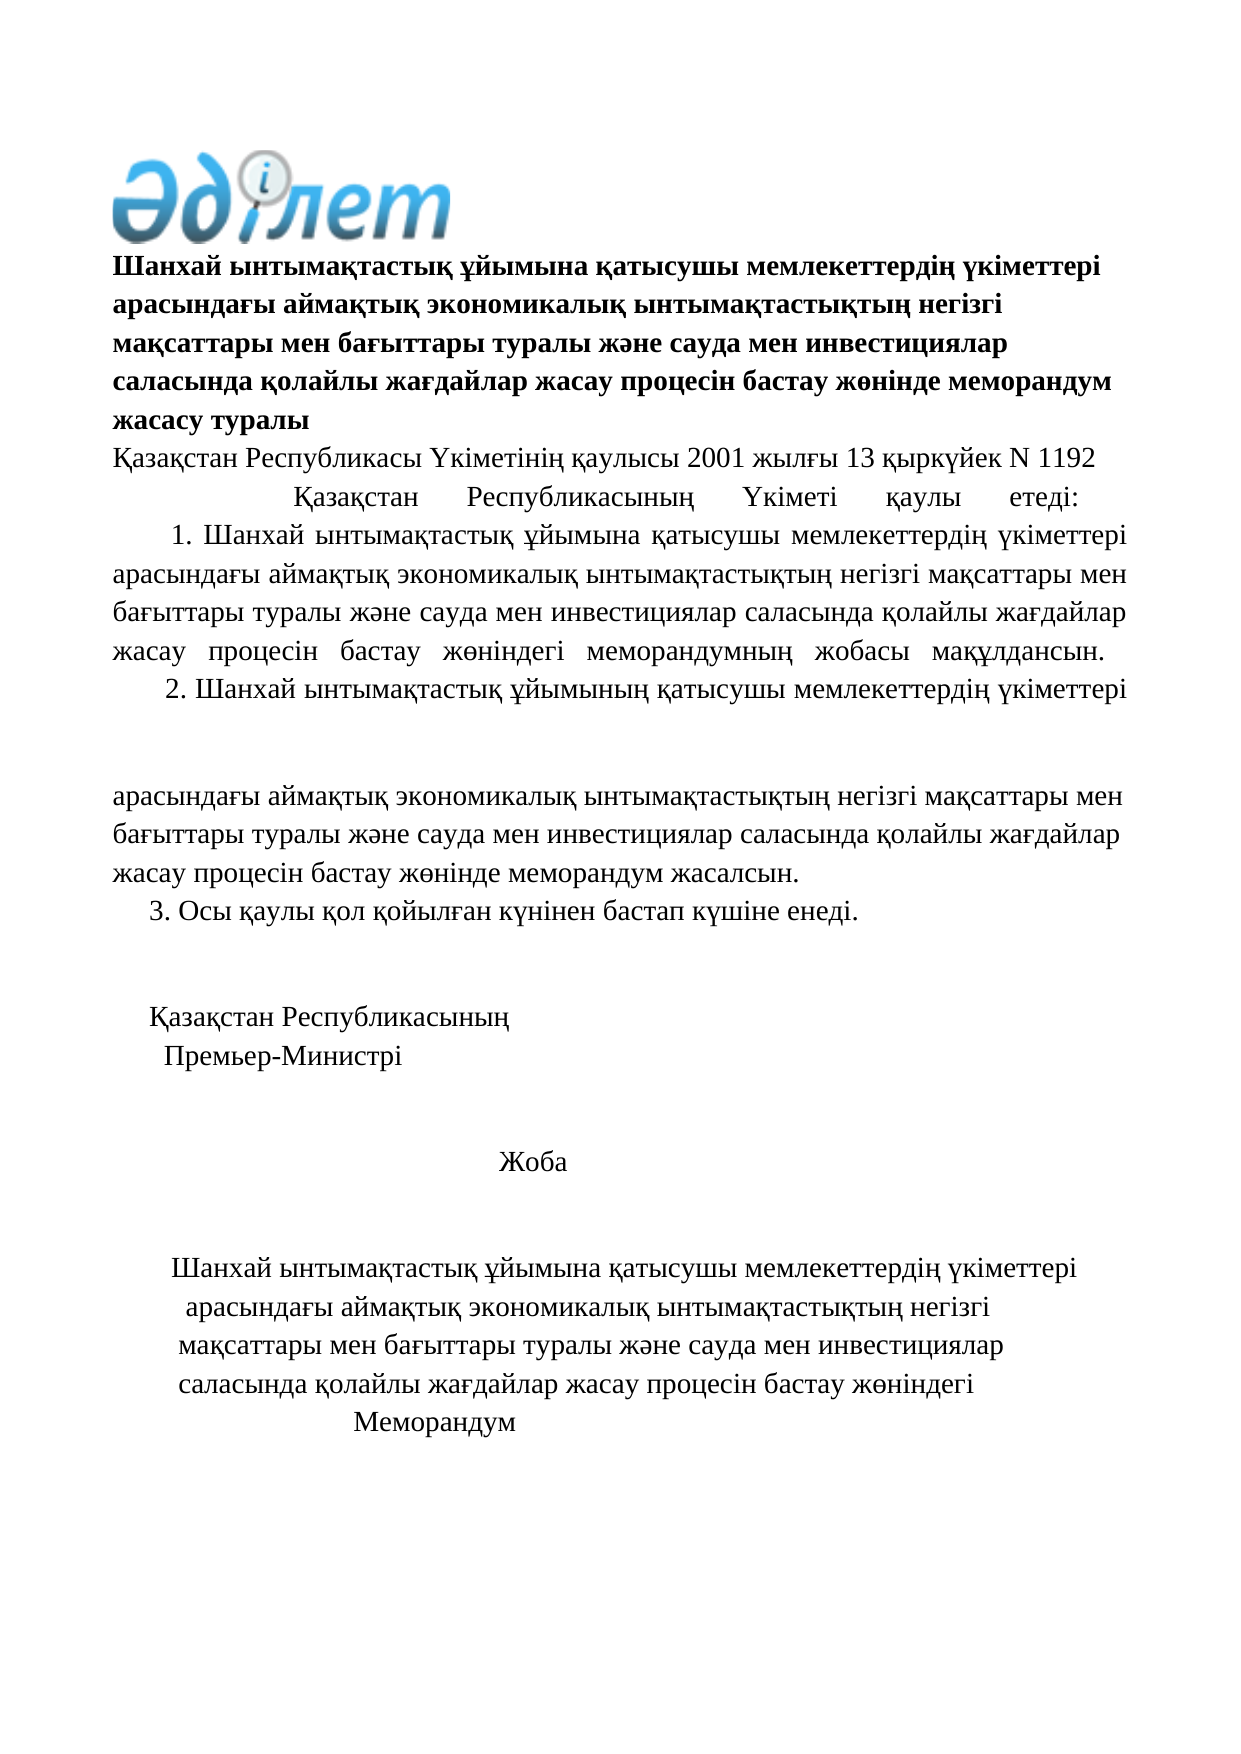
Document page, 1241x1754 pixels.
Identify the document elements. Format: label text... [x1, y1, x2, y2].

text мақсаттары мен бағыттары туралы және сауда мен инвестициялар [112, 1327, 1128, 1361]
text Меморандум [112, 1404, 1128, 1438]
picture [112, 150, 451, 244]
text арасындағы аймақтық экономикалық ынтымақтастықтың негізгі мақсаттары мен [112, 778, 1128, 811]
text Шанхай ынтымақтастық ұйымына қатысушы мемлекеттердің үкіметтері [112, 1250, 1128, 1284]
text Жоба [112, 1144, 1128, 1178]
text Премьер-Министрі [112, 1038, 1128, 1072]
text арасындағы аймақтық экономикалық ынтымақтастықтың негізгі [112, 1289, 1128, 1322]
text Қазақстан Республикасының [112, 999, 1128, 1033]
text Қазақстан Республикасының Үкіметі қаулы етеді: 1. Шанхай ынтымақтастық ұйымына қатысушы мемлекеттердің үкіметтері арасындағы аймақтық экономикалық ынтымақтастықтың негізгі мақсаттары мен бағыттары туралы және сауда мен инвестициялар саласында қолайлы жағдайлар жасау процесін бастау жөніндегі меморандумның жобасы мақұлдансын. 2. Шанхай ынтымақтастық ұйымының қатысушы мемлекеттердің үкіметтері [112, 479, 1128, 735]
text жасау процесін бастау жөнінде меморандум жасалсын. [112, 855, 1128, 888]
text саласында қолайлы жағдайлар жасау процесін бастау жөніндегі [112, 1366, 1128, 1399]
text бағыттары туралы және сауда мен инвестициялар саласында қолайлы жағдайлар [112, 816, 1128, 850]
text 3. Осы қаулы қол қойылған күнінен бастап күшіне енеді. [112, 893, 1128, 927]
text Шанхай ынтымақтастық ұйымына қатысушы мемлекеттердің үкіметтері арасындағы аймақтық экономикалық ынтымақтастықтың негізгі мақсаттары мен бағыттары туралы және сауда мен инвестициялар саласында қолайлы жағдайлар жасау процесін бастау жөнінде меморандум жасасу туралы [112, 248, 1128, 435]
text Қазақстан Республикасы Үкіметінің қаулысы 2001 жылғы 13 қыркүйек N 1192 [112, 440, 1128, 474]
